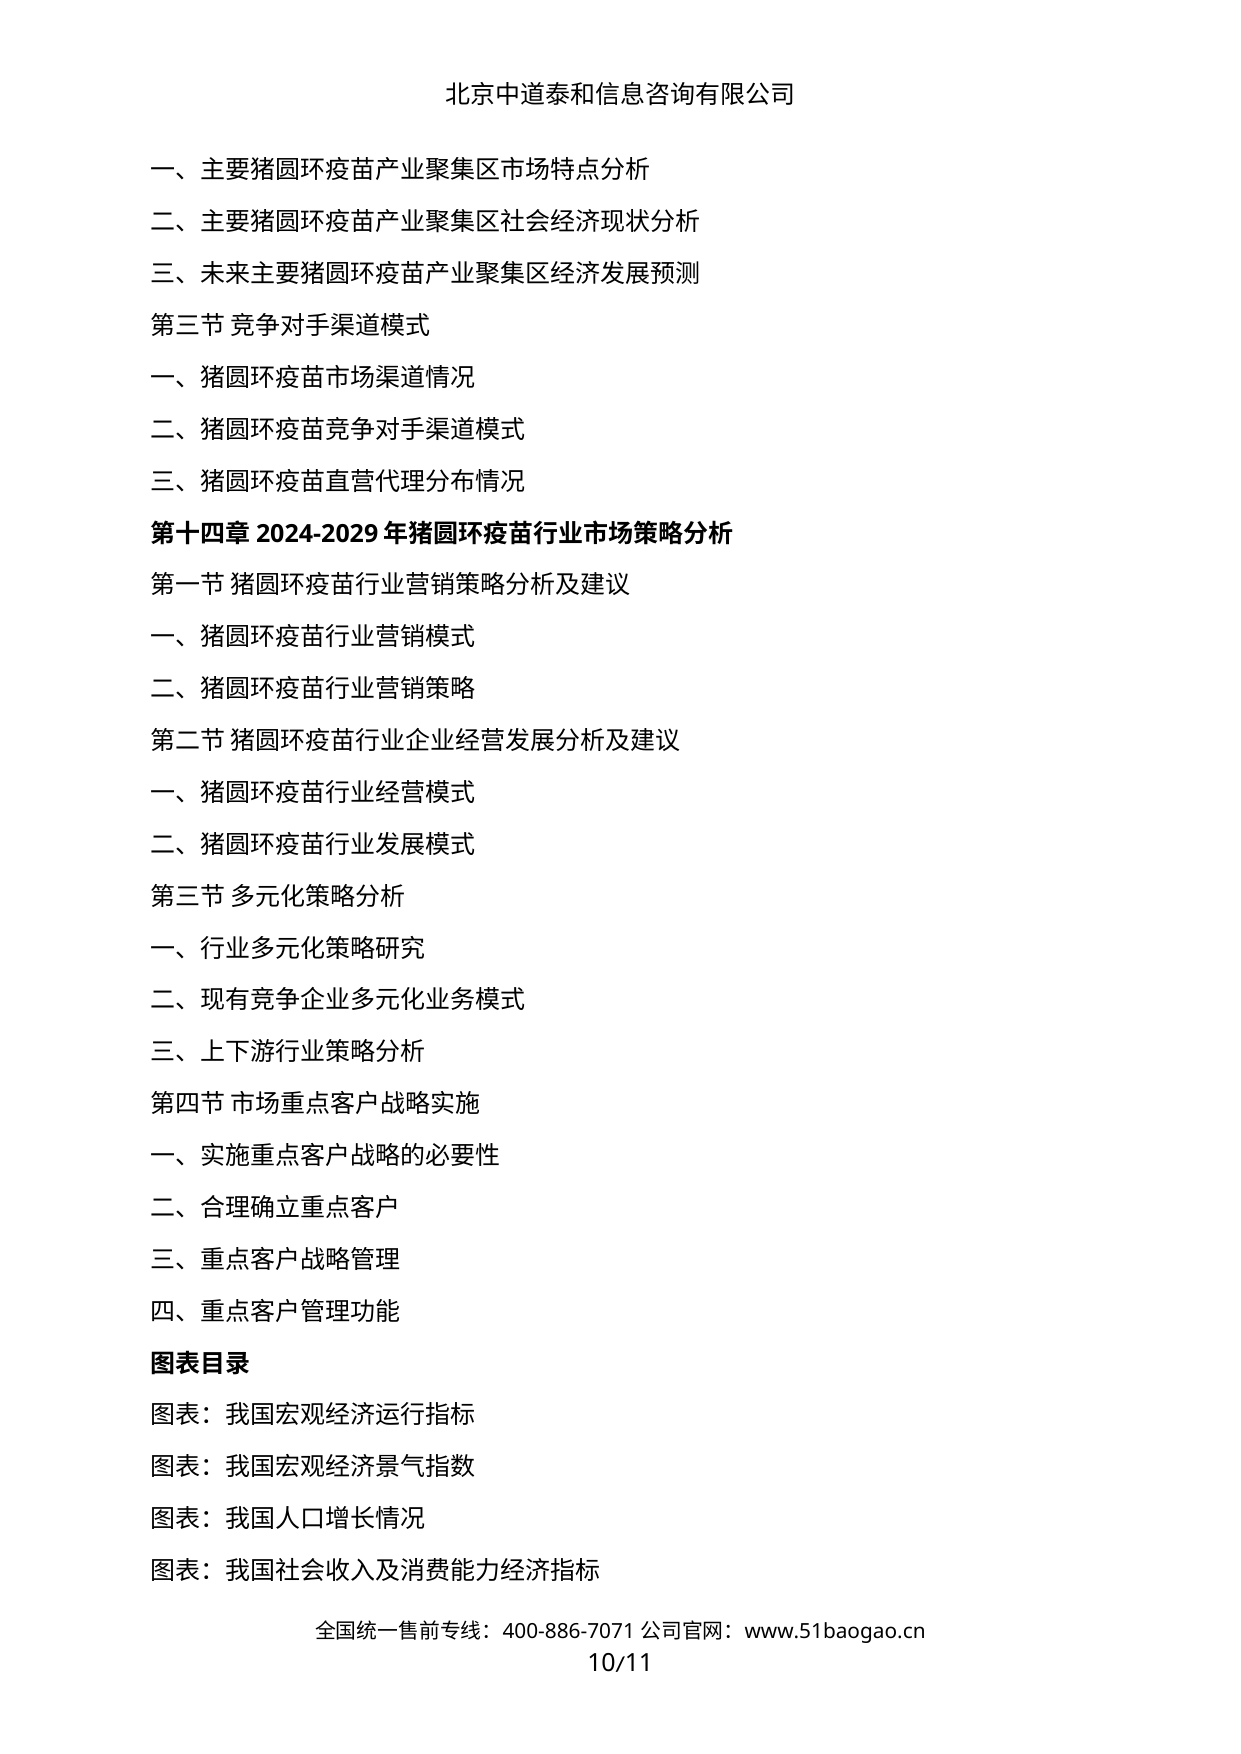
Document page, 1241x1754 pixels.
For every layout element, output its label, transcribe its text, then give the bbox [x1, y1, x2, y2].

text 第十四章 2024-2029年猪圆环疫苗行业市场策略分析 [150, 513, 1090, 549]
text 图表：我国宏观经济运行指标 [150, 1395, 1090, 1431]
text 二、猪圆环疫苗行业营销策略 [150, 669, 1090, 705]
text 图表：我国人口增长情况 [150, 1499, 1090, 1535]
text 四、重点客户管理功能 [150, 1291, 1090, 1327]
text 图表目录 [150, 1343, 1090, 1379]
text 二、合理确立重点客户 [150, 1187, 1090, 1224]
text 第三节 竞争对手渠道模式 [150, 306, 1090, 342]
text 一、实施重点客户战略的必要性 [150, 1136, 1090, 1172]
text 二、主要猪圆环疫苗产业聚集区社会经济现状分析 [150, 202, 1090, 238]
text 一、猪圆环疫苗市场渠道情况 [150, 357, 1090, 394]
text 三、重点客户战略管理 [150, 1239, 1090, 1276]
text 第三节 多元化策略分析 [150, 876, 1090, 912]
text 三、上下游行业策略分析 [150, 1032, 1090, 1068]
text 一、主要猪圆环疫苗产业聚集区市场特点分析 [150, 150, 1090, 186]
text 一、猪圆环疫苗行业营销模式 [150, 617, 1090, 653]
text 一、猪圆环疫苗行业经营模式 [150, 772, 1090, 809]
text 第四节 市场重点客户战略实施 [150, 1084, 1090, 1120]
text 一、行业多元化策略研究 [150, 928, 1090, 964]
text 图表：我国宏观经济景气指数 [150, 1447, 1090, 1483]
text 图表：我国社会收入及消费能力经济指标 [150, 1551, 1090, 1587]
text 三、猪圆环疫苗直营代理分布情况 [150, 461, 1090, 497]
text 二、猪圆环疫苗行业发展模式 [150, 824, 1090, 861]
text 第一节 猪圆环疫苗行业营销策略分析及建议 [150, 565, 1090, 601]
text 三、未来主要猪圆环疫苗产业聚集区经济发展预测 [150, 254, 1090, 290]
text 二、猪圆环疫苗竞争对手渠道模式 [150, 409, 1090, 446]
text 二、现有竞争企业多元化业务模式 [150, 980, 1090, 1016]
text 第二节 猪圆环疫苗行业企业经营发展分析及建议 [150, 721, 1090, 757]
